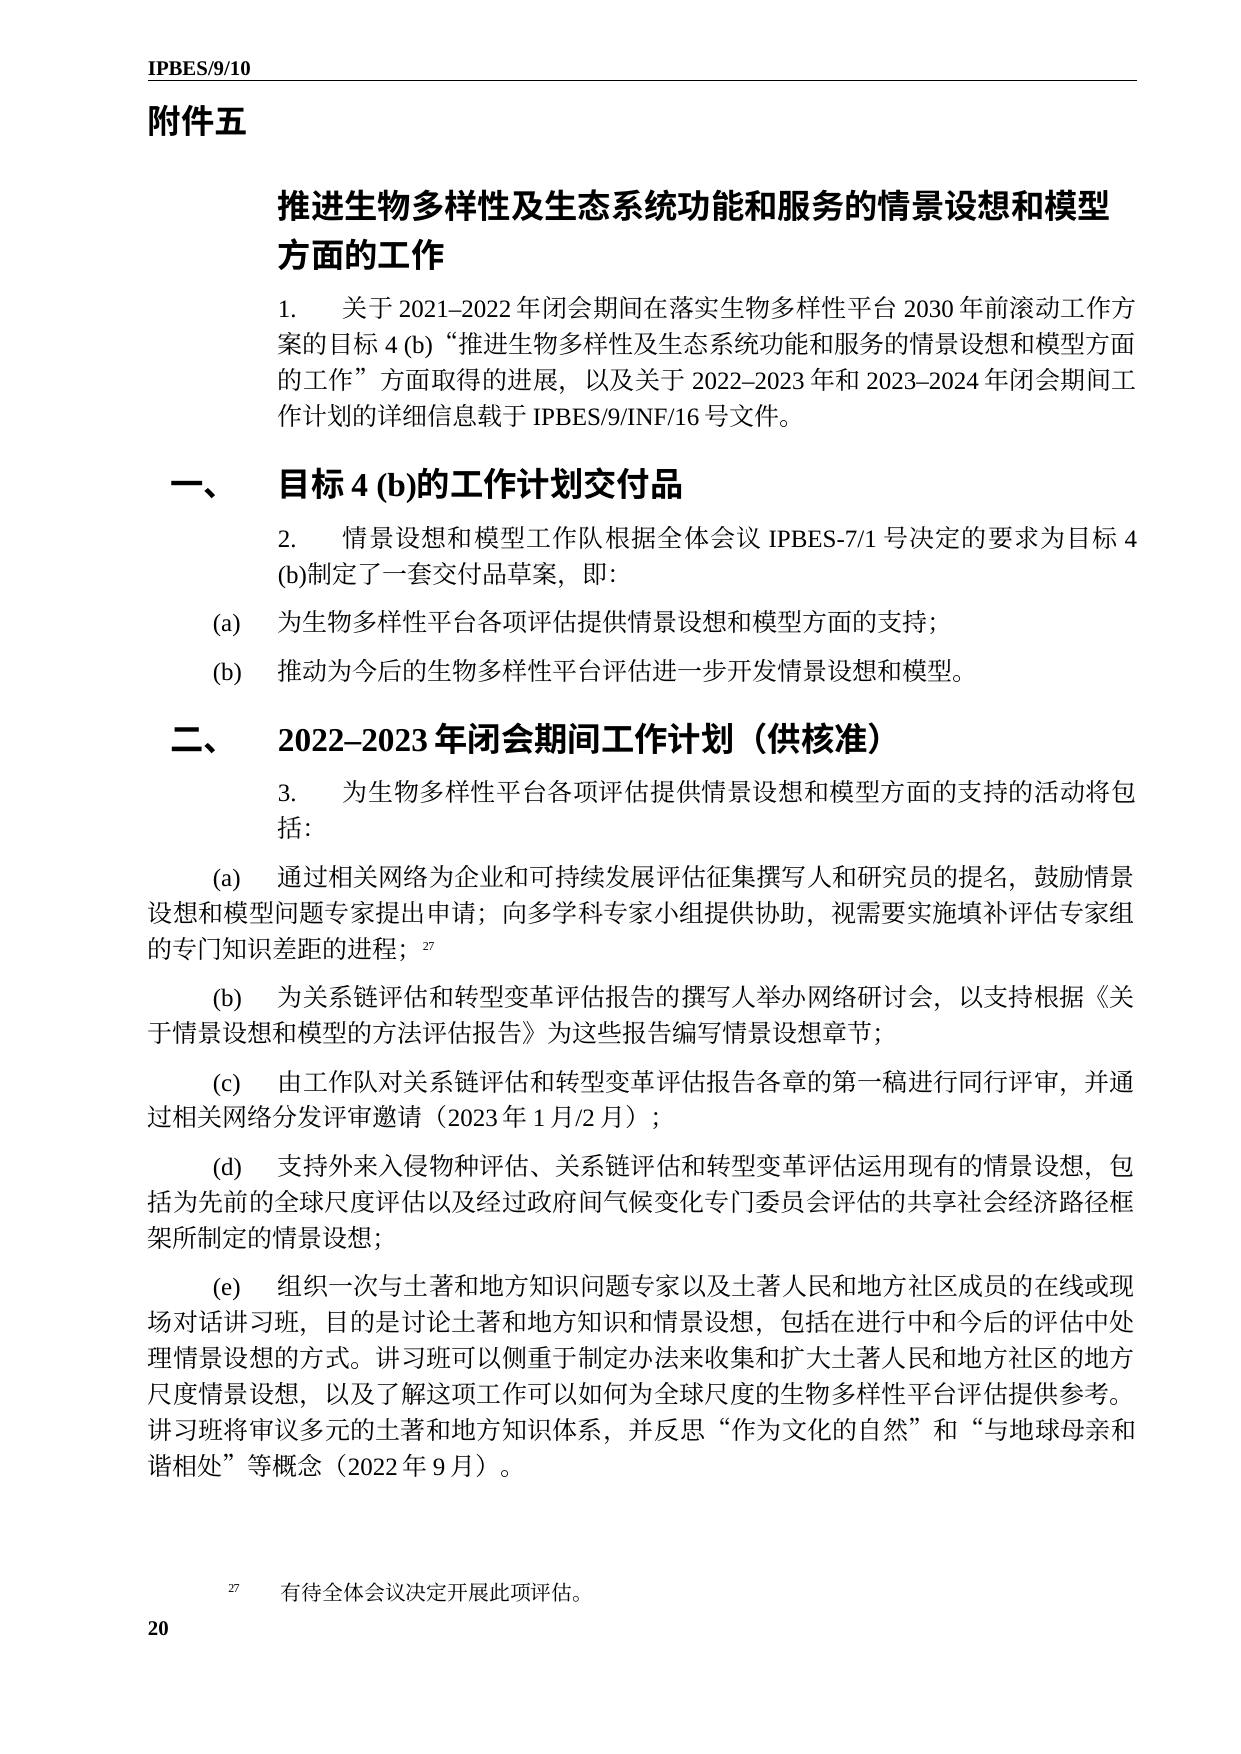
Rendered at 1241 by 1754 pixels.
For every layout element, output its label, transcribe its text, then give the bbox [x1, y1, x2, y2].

list 关于2021–2022年闭会期间在落实生物多样性平台2030年前滚动工作方案的目标 4 (b)“推进生物多样性及生态系统功能和服务的情景设想和模型方面的工作”方面取得的进展，以及关于2022–2023年和2023–2024年闭会期间工作计划的详细信息载于IPBES/9/INF/16号文件。 [278, 289, 1137, 433]
list 为生物多样性平台各项评估提供情景设想和模型方面的支持的活动将包括： [278, 773, 1137, 845]
text 附件五 [148, 94, 1137, 143]
text 二、 2022–2023年闭会期间工作计划（供核准） [148, 712, 1107, 761]
list 情景设想和模型工作队根据全体会议IPBES-7/1号决定的要求为目标4 (b)制定了一套交付品草案，即： [278, 519, 1137, 591]
list 由工作队对关系链评估和转型变革评估报告各章的第一稿进行同行评审，并通过相关网络分发评审邀请（2023年1月/2月）； [148, 1062, 1137, 1134]
title 推进生物多样性及生态系统功能和服务的情景设想和模型方面的工作 [278, 180, 1137, 277]
text 一、 目标4 (b)的工作计划交付品 [148, 458, 1107, 506]
list 通过相关网络为企业和可持续发展评估征集撰写人和研究员的提名，鼓励情景设想和模型问题专家提出申请；向多学科专家小组提供协助，视需要实施填补评估专家组的专门知识差距的进程； [148, 857, 1137, 965]
list 推动为今后的生物多样性平台评估进一步开发情景设想和模型。 [148, 651, 1137, 687]
list 为生物多样性平台各项评估提供情景设想和模型方面的支持； [148, 603, 1137, 639]
list 为关系链评估和转型变革评估报告的撰写人举办网络研讨会，以支持根据《关于情景设想和模型的方法评估报告》为这些报告编写情景设想章节； [148, 978, 1137, 1050]
list 支持外来入侵物种评估、关系链评估和转型变革评估运用现有的情景设想，包括为先前的全球尺度评估以及经过政府间气候变化专门委员会评估的共享社会经济路径框架所制定的情景设想； [148, 1147, 1137, 1254]
list 组织一次与土著和地方知识问题专家以及土著人民和地方社区成员的在线或现场对话讲习班，目的是讨论土著和地方知识和情景设想，包括在进行中和今后的评估中处理情景设想的方式。讲习班可以侧重于制定办法来收集和扩大土著人民和地方社区的地方尺度情景设想，以及了解这项工作可以如何为全球尺度的生物多样性平台评估提供参考。讲习班将审议多元的土著和地方知识体系，并反思“作为文化的自然”和“与地球母亲和谐相处”等概念（2022年9月）。 [148, 1267, 1137, 1482]
